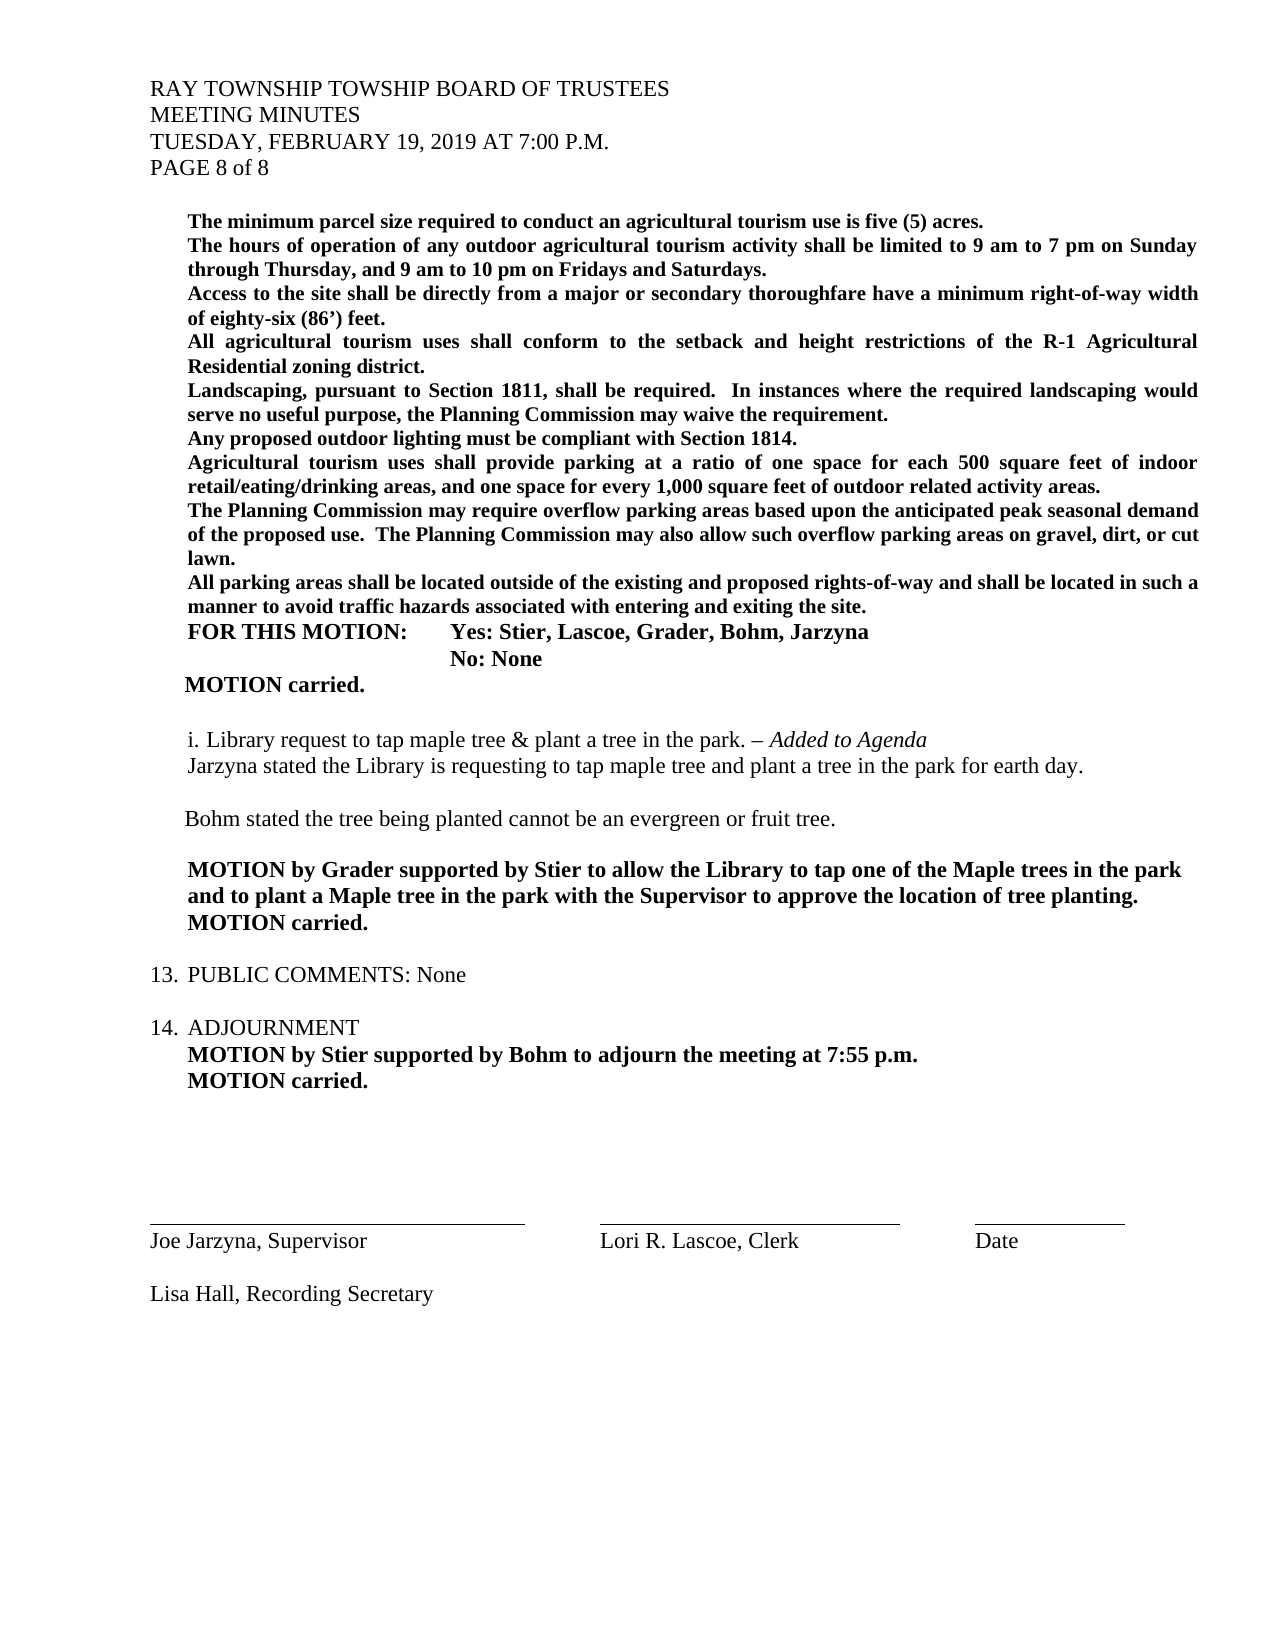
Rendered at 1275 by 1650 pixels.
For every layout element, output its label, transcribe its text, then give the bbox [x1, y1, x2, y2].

text The hours of operation of any outdoor agricultural tourism activity shall be limited to 9 am to 7 pm on Sunday through Thursday, and 9 am to 10 pm on Fridays and Saturdays. [187, 233, 1200, 281]
text Landscaping, pursuant to Section 1811, shall be required. In instances where the required landscaping would serve no useful purpose, the Planning Commission may waive the requirement. [187, 378, 1200, 426]
text All parking areas shall be located outside of the existing and proposed rights-of-way and shall be located in such a manner to avoid traffic hazards associated with entering and exiting the site. [187, 570, 1200, 618]
text Lisa Hall, Recording Secretary [150, 1280, 1200, 1307]
text MOTION by Stier supported by Bohm to adjourn the meeting at 7:55 p.m. [187, 1041, 1200, 1067]
text The Planning Commission may require overflow parking areas based upon the anticipated peak seasonal demand of the proposed use. The Planning Commission may also allow such overflow parking areas on gravel, dirt, or cut lawn. [187, 498, 1200, 570]
text MOTION carried. [150, 909, 1200, 935]
text FOR THIS MOTION: Yes: Stier, Lascoe, Grader, Bohm, Jarzyna [150, 618, 1200, 644]
text MOTION by Grader supported by Stier to allow the Library to tap one of the Maple trees in the park and to plant a Maple tree in the park with the Supervisor to approve the location of tree planting. [187, 856, 1200, 909]
list ADJOURNMENT [150, 1014, 1200, 1041]
text Agricultural tourism uses shall provide parking at a ratio of one space for each 500 square feet of indoor retail/eating/drinking areas, and one space for every 1,000 square feet of outdoor related activity areas. [187, 450, 1200, 498]
text The minimum parcel size required to conduct an agricultural tourism use is five (5) acres. [187, 209, 1200, 233]
text All agricultural tourism uses shall conform to the setback and height restrictions of the R-1 Agricultural Residential zoning district. [187, 329, 1200, 378]
text Joe Jarzyna, Supervisor Lori R. Lascoe, Clerk Date [150, 1227, 1200, 1254]
text No: None [150, 644, 1200, 671]
text MOTION carried. [187, 1067, 1200, 1093]
list PUBLIC COMMENTS: None [150, 962, 1200, 988]
list Library request to tap maple tree & plant a tree in the park. – Added to Agenda [187, 726, 1200, 752]
text MOTION carried. [150, 671, 1200, 697]
text Bohm stated the tree being planted cannot be an evergreen or fruit tree. [150, 805, 1200, 831]
text Any proposed outdoor lighting must be compliant with Section 1814. [187, 426, 1200, 450]
list Jarzyna stated the Library is requesting to tap maple tree and plant a tree in the park for earth day. [187, 752, 1200, 779]
text Access to the site shall be directly from a major or secondary thoroughfare have a minimum right-of-way width of eighty-six (86’) feet. [187, 281, 1200, 329]
